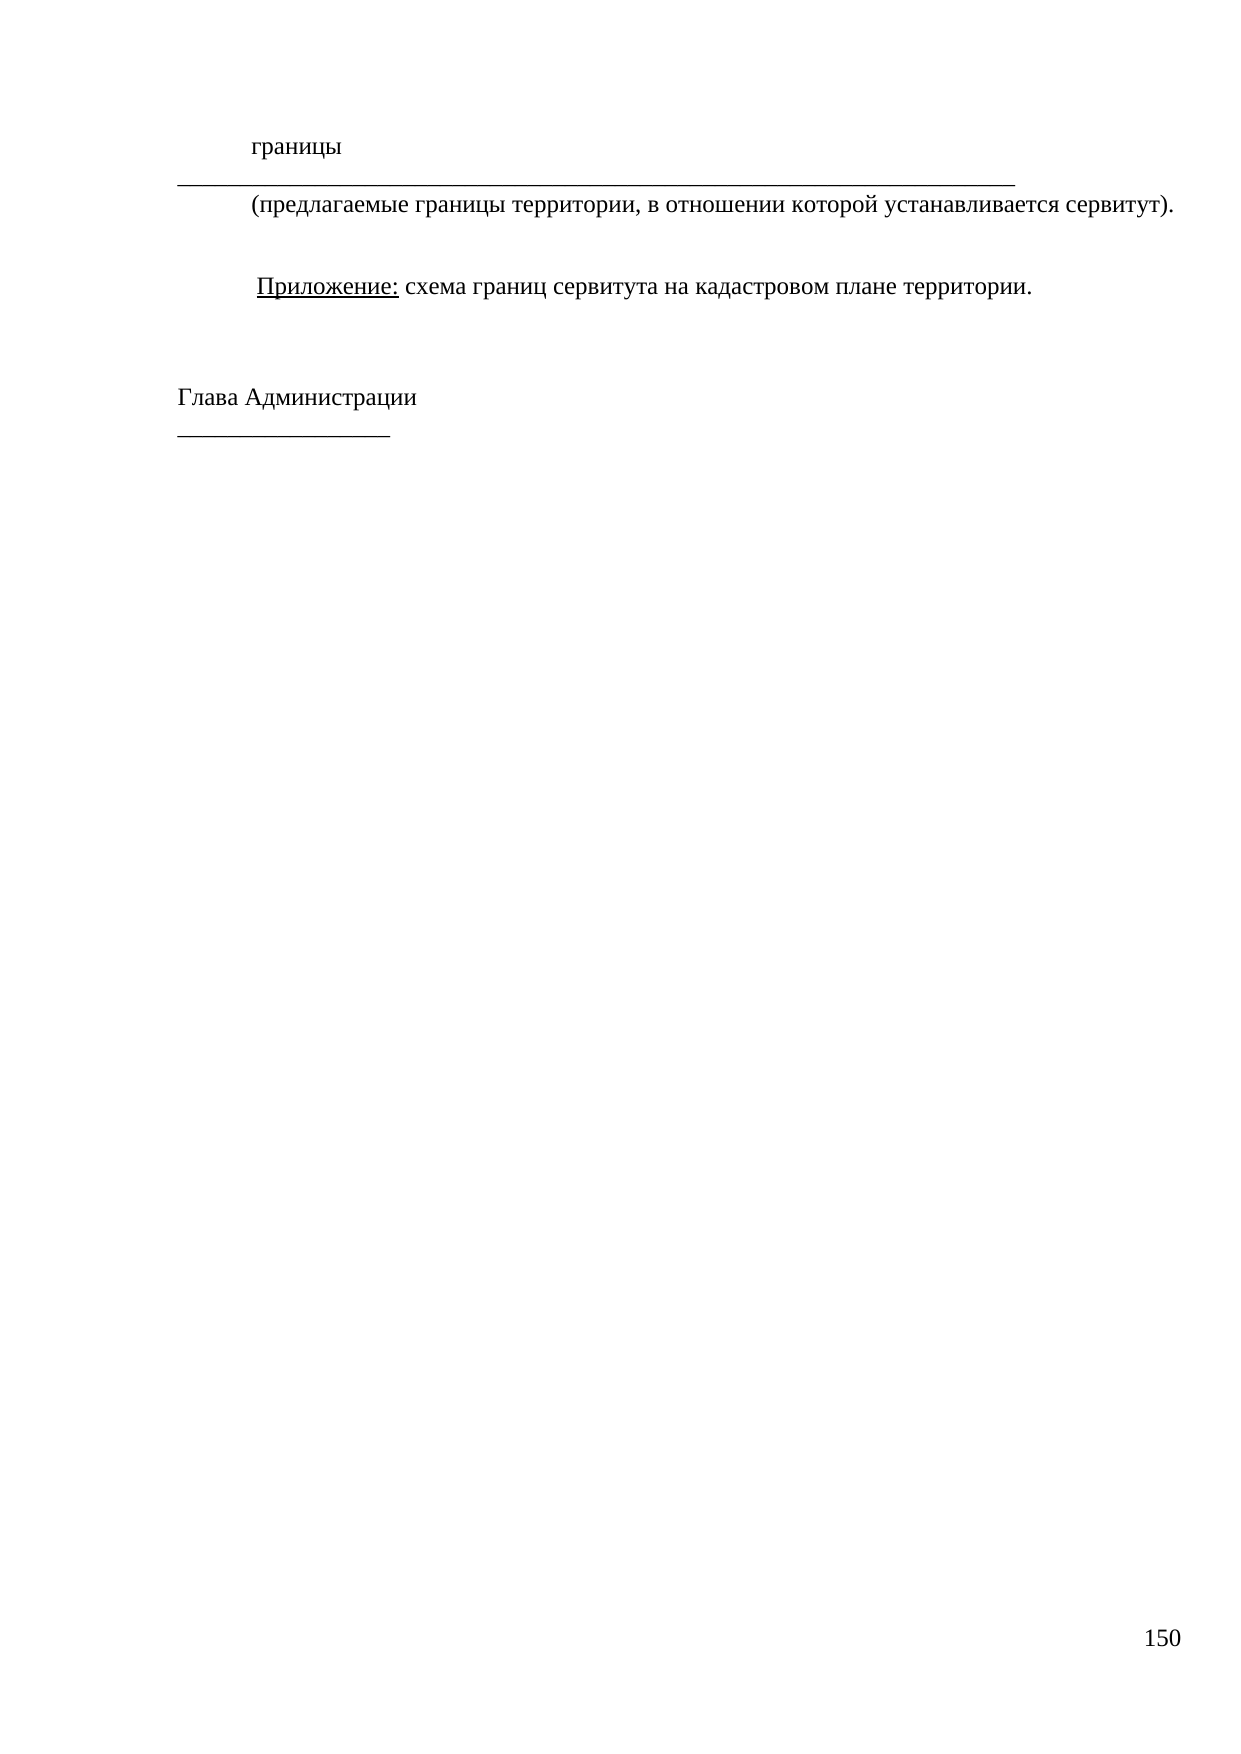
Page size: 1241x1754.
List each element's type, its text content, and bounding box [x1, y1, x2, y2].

text границы ___________________________________________________________________ [177, 131, 1181, 189]
text (предлагаемые границы территории, в отношении которой устанавливается сервитут). [177, 189, 1181, 217]
text Приложение: схема границ сервитута на кадастровом плане территории. [177, 271, 1181, 300]
text Глава Администрации _________________ [177, 382, 1181, 440]
